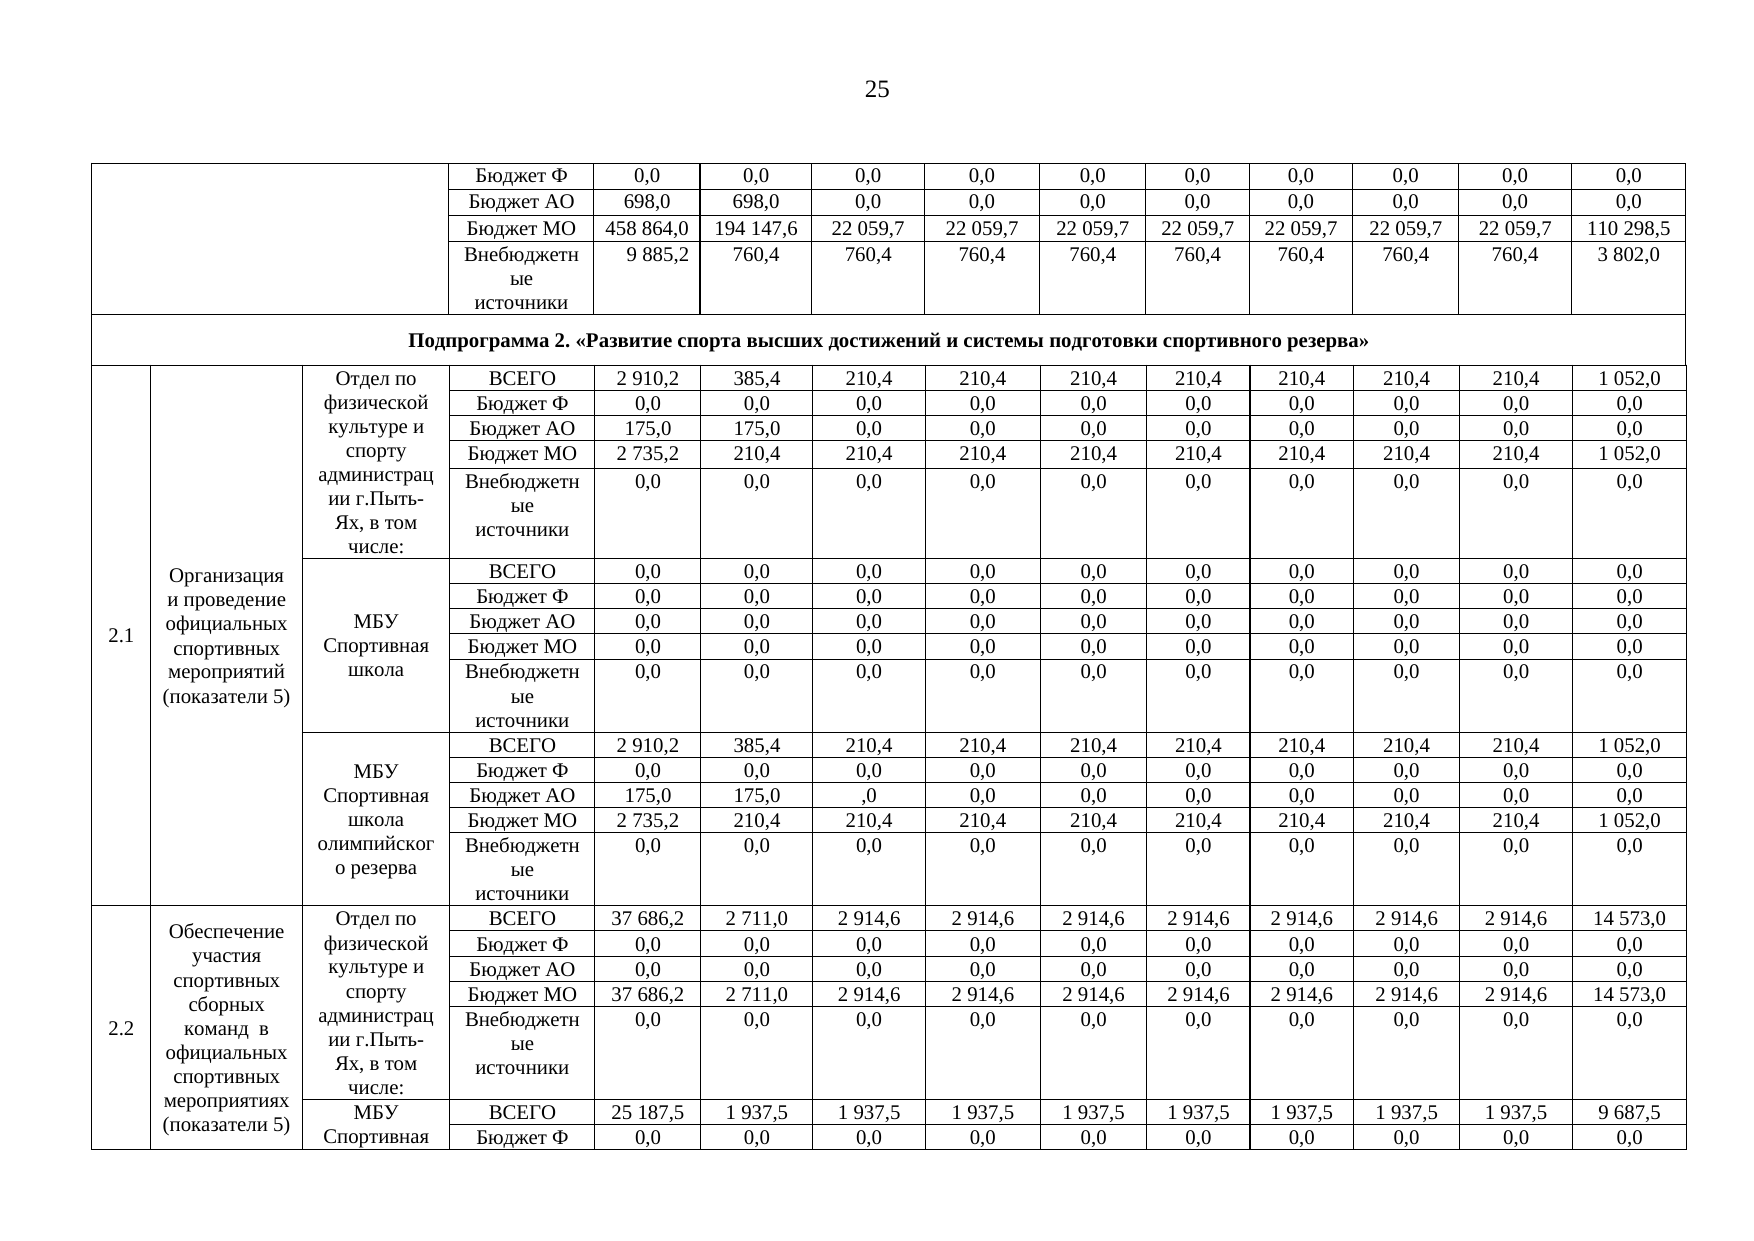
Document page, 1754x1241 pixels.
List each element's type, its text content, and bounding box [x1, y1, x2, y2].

table_cell Бюджет Ф [450, 931, 594, 956]
table_cell 0,0 [595, 1125, 700, 1149]
table_cell 760,4 [701, 242, 811, 314]
table_cell 760,4 [925, 242, 1039, 314]
table_cell 0,0 [1354, 931, 1459, 956]
table_cell 0,0 [812, 190, 924, 214]
table_cell 0,0 [701, 931, 812, 956]
table_cell 0,0 [1251, 609, 1353, 633]
table_cell 0,0 [1573, 584, 1686, 608]
table_cell ВСЕГО [450, 366, 594, 389]
table_cell 0,0 [1460, 957, 1572, 981]
table_cell 0,0 [813, 1007, 925, 1099]
table_cell 0,0 [595, 584, 700, 608]
table_cell 210,4 [926, 808, 1040, 832]
table_cell 210,4 [1354, 366, 1459, 389]
table_cell 0,0 [595, 758, 700, 782]
table_cell 0,0 [1147, 957, 1249, 981]
table_cell 385,4 [701, 733, 812, 757]
table_cell 0,0 [926, 1125, 1040, 1149]
table_cell МБУ Спортивная школа олимпийского резерва [303, 733, 449, 905]
table_cell 0,0 [926, 957, 1040, 981]
table_cell 0,0 [926, 469, 1040, 558]
table_cell 0,0 [1353, 164, 1458, 188]
table_cell 0,0 [1354, 609, 1459, 633]
table_cell 0,0 [813, 957, 925, 981]
table_cell Внебюджетные источники [450, 660, 594, 732]
table_cell 698,0 [594, 190, 699, 214]
table_cell 2 914,6 [1354, 982, 1459, 1006]
table_cell 210,4 [1147, 366, 1249, 389]
table_cell 0,0 [1147, 559, 1249, 583]
table_cell 0,0 [1250, 164, 1352, 188]
table_cell МБУ Спортивная школа [303, 559, 449, 732]
table_cell 0,0 [701, 660, 812, 732]
table_cell 0,0 [1251, 416, 1353, 440]
table_cell 2 914,6 [1041, 982, 1146, 1006]
table_cell 0,0 [595, 559, 700, 583]
table_cell 2 711,0 [701, 906, 812, 930]
table_cell Внебюджетные источники [449, 242, 593, 314]
table_cell 210,4 [926, 366, 1040, 389]
table_cell 1 937,5 [1251, 1100, 1353, 1124]
table_cell 0,0 [1251, 1007, 1353, 1099]
table_cell 458 864,0 [594, 216, 699, 241]
table_cell 0,0 [1354, 469, 1459, 558]
table_cell Бюджет МО [449, 216, 593, 241]
table_cell МБУ Спортивная школа [303, 1100, 449, 1149]
table_cell 0,0 [1460, 758, 1572, 782]
table_cell 210,4 [813, 733, 925, 757]
table_cell 0,0 [1147, 584, 1249, 608]
table_cell Бюджет Ф [450, 1125, 594, 1149]
table_cell Бюджет АО [450, 783, 594, 807]
table_cell Организация и проведение официальных спортивных мероприятий (показатели 5) [151, 366, 302, 905]
table_cell 0,0 [1251, 1125, 1353, 1149]
table_cell 210,4 [1251, 441, 1353, 468]
table_cell 760,4 [1146, 242, 1249, 314]
table_cell 0,0 [1460, 416, 1572, 440]
table_cell 0,0 [1573, 758, 1686, 782]
table_cell Бюджет Ф [450, 584, 594, 608]
table_cell Бюджет АО [449, 190, 593, 214]
table_cell 2 914,6 [1251, 982, 1353, 1006]
table_cell 0,0 [701, 559, 812, 583]
table_cell 2 914,6 [1147, 906, 1249, 930]
table_cell 0,0 [1460, 584, 1572, 608]
table_cell 0,0 [1573, 833, 1686, 905]
table_cell 3 802,0 [1572, 242, 1685, 314]
table_cell 0,0 [1251, 957, 1353, 981]
table_cell 760,4 [1250, 242, 1352, 314]
table_cell 210,4 [701, 808, 812, 832]
table_cell 0,0 [1147, 1125, 1249, 1149]
table_cell 2 711,0 [701, 982, 812, 1006]
table_cell 0,0 [1460, 634, 1572, 658]
table_cell 210,4 [1354, 733, 1459, 757]
table_cell 2 914,6 [1460, 982, 1572, 1006]
table_cell 210,4 [1251, 366, 1353, 389]
table_cell 0,0 [1041, 1125, 1146, 1149]
table_cell 2 914,6 [1147, 982, 1249, 1006]
table_cell 175,0 [595, 783, 700, 807]
table_cell 0,0 [1573, 783, 1686, 807]
table_cell 14 573,0 [1573, 906, 1686, 930]
table_cell 0,0 [1041, 634, 1146, 658]
table_cell 760,4 [812, 242, 924, 314]
table_cell 0,0 [701, 758, 812, 782]
table_cell 0,0 [1041, 660, 1146, 732]
table_cell 22 059,7 [1040, 216, 1145, 241]
table_cell 1 937,5 [1041, 1100, 1146, 1124]
table_cell 0,0 [1573, 931, 1686, 956]
table_cell 0,0 [701, 609, 812, 633]
table_cell 0,0 [813, 416, 925, 440]
table_cell 0,0 [926, 783, 1040, 807]
table_cell 0,0 [926, 584, 1040, 608]
table_cell 1 937,5 [1460, 1100, 1572, 1124]
table_cell 22 059,7 [1459, 216, 1571, 241]
table_cell Внебюджетные источники [450, 833, 594, 905]
table_cell ,0 [813, 783, 925, 807]
table_cell 2 735,2 [595, 441, 700, 468]
table_cell 0,0 [1146, 164, 1249, 188]
table_cell 0,0 [1147, 391, 1249, 415]
table_cell 210,4 [1460, 441, 1572, 468]
table_cell 0,0 [1460, 1007, 1572, 1099]
table_cell 0,0 [926, 660, 1040, 732]
table_cell 0,0 [1146, 190, 1249, 214]
table_cell Бюджет МО [450, 808, 594, 832]
table_cell 210,4 [1041, 808, 1146, 832]
table_cell 0,0 [1041, 609, 1146, 633]
table_cell 0,0 [1041, 559, 1146, 583]
table_cell 0,0 [925, 190, 1039, 214]
table_cell 210,4 [1460, 366, 1572, 389]
table_cell 0,0 [813, 584, 925, 608]
table_cell 0,0 [701, 584, 812, 608]
table_cell 0,0 [1460, 660, 1572, 732]
table_cell 0,0 [1251, 833, 1353, 905]
table_cell 0,0 [1460, 469, 1572, 558]
table_cell 0,0 [1041, 1007, 1146, 1099]
table_cell 2.2 [92, 906, 150, 1149]
table_cell ВСЕГО [450, 906, 594, 930]
table_cell 0,0 [595, 931, 700, 956]
table_cell 0,0 [1573, 1007, 1686, 1099]
table_cell 210,4 [1251, 733, 1353, 757]
table_cell 0,0 [1354, 783, 1459, 807]
table_cell 0,0 [813, 559, 925, 583]
table_cell 0,0 [1147, 660, 1249, 732]
table_cell 37 686,2 [595, 982, 700, 1006]
table_cell 0,0 [1147, 931, 1249, 956]
table_cell 2 914,6 [926, 906, 1040, 930]
table_cell 0,0 [1040, 190, 1145, 214]
table_cell ВСЕГО [450, 1100, 594, 1124]
table_cell 0,0 [813, 391, 925, 415]
table_cell Бюджет Ф [449, 164, 593, 188]
table_cell 0,0 [1573, 609, 1686, 633]
table_cell 0,0 [926, 391, 1040, 415]
table_cell 0,0 [1041, 391, 1146, 415]
table_cell 0,0 [595, 469, 700, 558]
table_cell 0,0 [595, 1007, 700, 1099]
table_cell 0,0 [1147, 416, 1249, 440]
table_cell 2 914,6 [1460, 906, 1572, 930]
table_cell 0,0 [1251, 391, 1353, 415]
table_cell 0,0 [1251, 634, 1353, 658]
table_cell 1 052,0 [1573, 733, 1686, 757]
table_cell 0,0 [1572, 164, 1685, 188]
table_cell 0,0 [1251, 469, 1353, 558]
table_cell 0,0 [813, 931, 925, 956]
table_cell 2 735,2 [595, 808, 700, 832]
table_cell 0,0 [1251, 931, 1353, 956]
table_cell 0,0 [1147, 469, 1249, 558]
table_cell 1 937,5 [1147, 1100, 1249, 1124]
table_cell 22 059,7 [1146, 216, 1249, 241]
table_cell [92, 164, 448, 314]
table_cell 0,0 [701, 469, 812, 558]
table_cell 0,0 [1041, 957, 1146, 981]
table_cell 0,0 [1573, 559, 1686, 583]
table_cell 0,0 [926, 559, 1040, 583]
table_cell 210,4 [1041, 441, 1146, 468]
table_cell 0,0 [1573, 660, 1686, 732]
table_cell 175,0 [595, 416, 700, 440]
table_cell 1 052,0 [1573, 366, 1686, 389]
table_cell 194 147,6 [701, 216, 811, 241]
table_cell 0,0 [1251, 758, 1353, 782]
table_cell Бюджет АО [450, 957, 594, 981]
table_cell 0,0 [595, 957, 700, 981]
table_cell 210,4 [1147, 733, 1249, 757]
table_cell 110 298,5 [1572, 216, 1685, 241]
table_cell 760,4 [1040, 242, 1145, 314]
table_cell 0,0 [1040, 164, 1145, 188]
table_cell 210,4 [1354, 441, 1459, 468]
table_cell 0,0 [1354, 1007, 1459, 1099]
table_cell ВСЕГО [450, 733, 594, 757]
table_cell 210,4 [813, 808, 925, 832]
table_cell 0,0 [813, 660, 925, 732]
table_cell 22 059,7 [1250, 216, 1352, 241]
table_cell 0,0 [1573, 634, 1686, 658]
table_cell 25 187,5 [595, 1100, 700, 1124]
table_cell 175,0 [701, 416, 812, 440]
table_cell 0,0 [926, 1007, 1040, 1099]
table_cell 0,0 [595, 833, 700, 905]
table_cell Подпрограмма 2. «Развитие спорта высших достижений и системы подготовки спортивного резерва» [92, 315, 1685, 364]
table_cell 0,0 [1251, 584, 1353, 608]
table_cell 14 573,0 [1573, 982, 1686, 1006]
table_cell 2 910,2 [595, 366, 700, 389]
table_cell 0,0 [813, 833, 925, 905]
table_cell 0,0 [1460, 609, 1572, 633]
table_cell 0,0 [1354, 416, 1459, 440]
table_cell 0,0 [1354, 957, 1459, 981]
table_cell 0,0 [1354, 391, 1459, 415]
table_cell 0,0 [1147, 609, 1249, 633]
table_cell 210,4 [1147, 441, 1249, 468]
table_cell 0,0 [1573, 957, 1686, 981]
table_cell 0,0 [1460, 783, 1572, 807]
table_cell 2 914,6 [1354, 906, 1459, 930]
table_cell Бюджет АО [450, 609, 594, 633]
table_cell 1 937,5 [813, 1100, 925, 1124]
table_cell 0,0 [1250, 190, 1352, 214]
table_cell 0,0 [1573, 391, 1686, 415]
table_cell 0,0 [1147, 833, 1249, 905]
table_cell 0,0 [595, 634, 700, 658]
table_cell 2 914,6 [926, 982, 1040, 1006]
table_cell 0,0 [701, 391, 812, 415]
table_cell 0,0 [701, 634, 812, 658]
table_cell 1 937,5 [926, 1100, 1040, 1124]
table_cell 0,0 [1460, 931, 1572, 956]
table_cell 22 059,7 [925, 216, 1039, 241]
table_cell 210,4 [813, 441, 925, 468]
table_cell 1 052,0 [1573, 808, 1686, 832]
table_cell 0,0 [701, 833, 812, 905]
table_cell Бюджет МО [450, 982, 594, 1006]
table_cell 0,0 [926, 833, 1040, 905]
table_cell 210,4 [1354, 808, 1459, 832]
table_cell 0,0 [1459, 164, 1571, 188]
table_cell 0,0 [1147, 1007, 1249, 1099]
table_cell 0,0 [1573, 469, 1686, 558]
table_cell 210,4 [1460, 733, 1572, 757]
table_cell 0,0 [925, 164, 1039, 188]
table_cell 0,0 [813, 469, 925, 558]
table_cell 37 686,2 [595, 906, 700, 930]
table_cell Бюджет Ф [450, 758, 594, 782]
table_cell 0,0 [1041, 584, 1146, 608]
table_cell 0,0 [1041, 758, 1146, 782]
table_cell 0,0 [701, 164, 811, 188]
table_cell 0,0 [1041, 783, 1146, 807]
table_cell 0,0 [813, 1125, 925, 1149]
table_cell Бюджет АО [450, 416, 594, 440]
table_cell 22 059,7 [1353, 216, 1458, 241]
table_cell 210,4 [813, 366, 925, 389]
table_cell 0,0 [701, 957, 812, 981]
table_cell 0,0 [1041, 931, 1146, 956]
table_cell 0,0 [926, 931, 1040, 956]
table_cell 0,0 [1041, 416, 1146, 440]
table_cell Бюджет Ф [450, 391, 594, 415]
table_cell 210,4 [926, 733, 1040, 757]
table_cell 2 910,2 [595, 733, 700, 757]
table_cell 9 885,2 [594, 242, 699, 314]
table_cell Обеспечение участия спортивных сборных команд в официальных спортивных мероприятиях (показатели 5) [151, 906, 302, 1149]
table_cell Отдел по физической культуре и спорту администрации г.Пыть-Ях, в том числе: [303, 906, 449, 1099]
table_cell 2.1 [92, 366, 150, 905]
table_cell 0,0 [701, 1007, 812, 1099]
table_cell 385,4 [701, 366, 812, 389]
table_cell 0,0 [1572, 190, 1685, 214]
table_cell 0,0 [926, 609, 1040, 633]
table_cell 0,0 [926, 758, 1040, 782]
table_cell Отдел по физической культуре и спорту администрации г.Пыть-Ях, в том числе: [303, 366, 449, 558]
table_cell 0,0 [595, 391, 700, 415]
table_cell 0,0 [1147, 758, 1249, 782]
table_cell 210,4 [1251, 808, 1353, 832]
table_cell 0,0 [1460, 559, 1572, 583]
table_cell 0,0 [1460, 1125, 1572, 1149]
table_cell 0,0 [595, 660, 700, 732]
table_cell 210,4 [1460, 808, 1572, 832]
table_cell 9 687,5 [1573, 1100, 1686, 1124]
table_cell 698,0 [701, 190, 811, 214]
table_cell 0,0 [813, 758, 925, 782]
table_cell 0,0 [813, 609, 925, 633]
table_cell 0,0 [813, 634, 925, 658]
table_cell 0,0 [1251, 783, 1353, 807]
table_cell ВСЕГО [450, 559, 594, 583]
table_cell 0,0 [926, 634, 1040, 658]
table_cell 0,0 [1354, 660, 1459, 732]
table_cell 1 052,0 [1573, 441, 1686, 468]
table_cell 0,0 [1460, 833, 1572, 905]
table_cell 0,0 [1354, 758, 1459, 782]
table_cell 210,4 [1041, 366, 1146, 389]
table_cell 0,0 [1251, 660, 1353, 732]
table_cell 0,0 [1353, 190, 1458, 214]
table_cell 0,0 [1147, 783, 1249, 807]
table_cell 0,0 [1147, 634, 1249, 658]
table_cell Бюджет МО [450, 634, 594, 658]
table_cell 1 937,5 [701, 1100, 812, 1124]
table_cell 0,0 [1573, 1125, 1686, 1149]
table_cell 0,0 [812, 164, 924, 188]
table_cell 22 059,7 [812, 216, 924, 241]
table_cell 760,4 [1459, 242, 1571, 314]
table_cell 2 914,6 [1041, 906, 1146, 930]
table_cell 0,0 [1041, 833, 1146, 905]
table_cell 0,0 [1573, 416, 1686, 440]
table_cell 210,4 [701, 441, 812, 468]
table_cell 0,0 [595, 609, 700, 633]
table_cell 0,0 [1354, 1125, 1459, 1149]
table_cell 2 914,6 [813, 906, 925, 930]
table_cell 0,0 [594, 164, 699, 188]
table_cell 0,0 [1354, 833, 1459, 905]
table_cell 0,0 [926, 416, 1040, 440]
table_cell 0,0 [1354, 584, 1459, 608]
table_cell 0,0 [1251, 559, 1353, 583]
table_cell 0,0 [1459, 190, 1571, 214]
table_cell 0,0 [1354, 559, 1459, 583]
table_cell 210,4 [1147, 808, 1249, 832]
table_cell Внебюджетные источники [450, 1007, 594, 1099]
table_cell 175,0 [701, 783, 812, 807]
table_cell 0,0 [1354, 634, 1459, 658]
table_cell 210,4 [926, 441, 1040, 468]
table_cell Бюджет МО [450, 441, 594, 468]
table_cell Внебюджетные источники [450, 469, 594, 558]
table_cell 0,0 [701, 1125, 812, 1149]
table_cell 210,4 [1041, 733, 1146, 757]
table_cell 1 937,5 [1354, 1100, 1459, 1124]
table_cell 760,4 [1353, 242, 1458, 314]
table_cell 2 914,6 [1251, 906, 1353, 930]
table_cell 2 914,6 [813, 982, 925, 1006]
table_cell 0,0 [1041, 469, 1146, 558]
table_cell 0,0 [1460, 391, 1572, 415]
